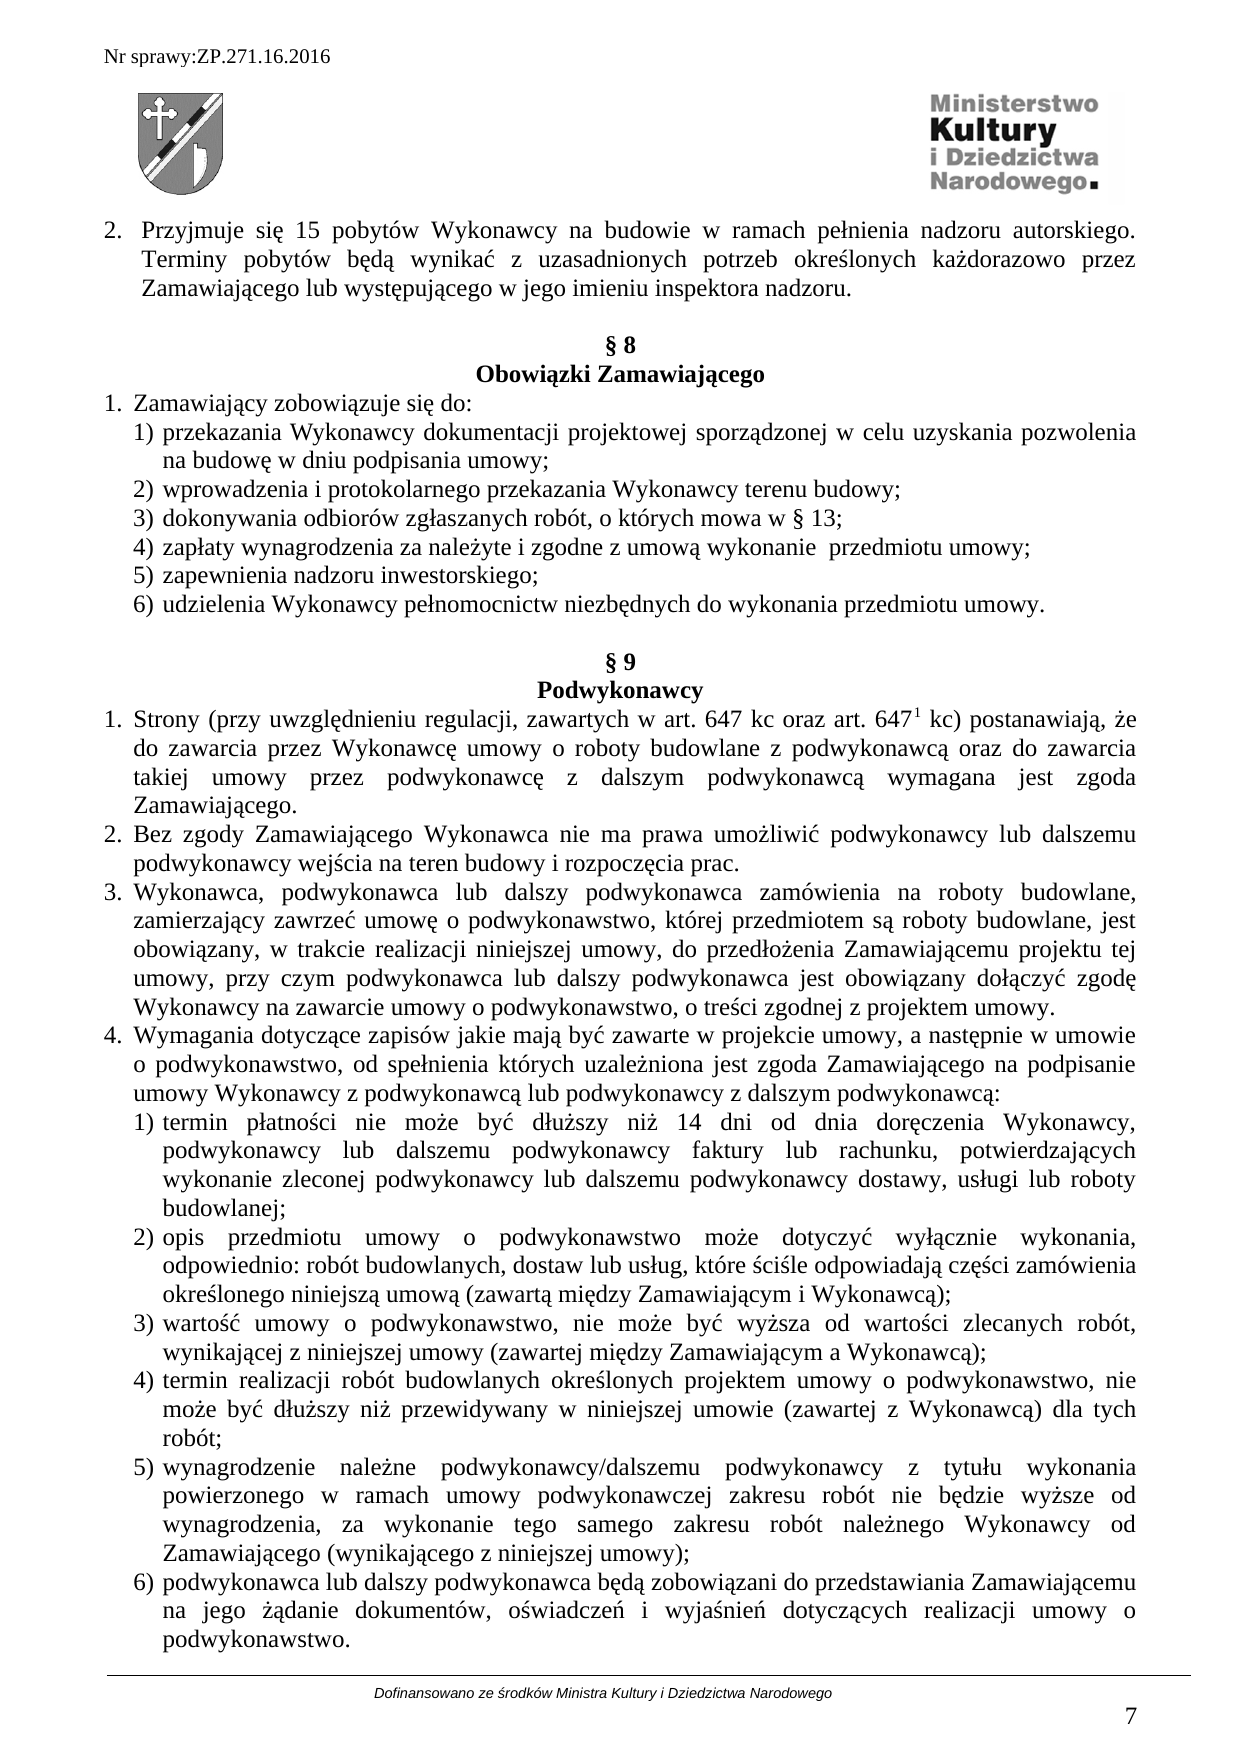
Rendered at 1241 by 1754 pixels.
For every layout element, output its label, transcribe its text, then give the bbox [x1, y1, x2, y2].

list wprowadzenia i protokolarnego przekazania Wykonawcy terenu budowy; [133, 474, 1137, 503]
picture [103, 67, 1137, 216]
list Strony (przy uwzględnieniu regulacji, zawartych w art. 647 kc oraz art. 6471 kc) postanawiają, że do zawarcia przez Wykonawcę umowy o roboty budowlane z podwykonawcą oraz do zawarcia takiej umowy przez podwykonawcę z dalszym podwykonawcą wymagana jest zgoda Zamawiającego. [103, 704, 1137, 819]
list dokonywania odbiorów zgłaszanych robót, o których mowa w § 13; [133, 503, 1137, 532]
list przekazania Wykonawcy dokumentacji projektowej sporządzonej w celu uzyskania pozwolenia na budowę w dniu podpisania umowy; [133, 417, 1137, 474]
list Wykonawca, podwykonawca lub dalszy podwykonawca zamówienia na roboty budowlane, zamierzający zawrzeć umowę o podwykonawstwo, której przedmiotem są roboty budowlane, jest obowiązany, w trakcie realizacji niniejszej umowy, do przedłożenia Zamawiającemu projektu tej umowy, przy czym podwykonawca lub dalszy podwykonawca jest obowiązany dołączyć zgodę Wykonawcy na zawarcie umowy o podwykonawstwo, o treści zgodnej z projektem umowy. [103, 877, 1137, 1020]
list termin płatności nie może być dłuższy niż 14 dni od dnia doręczenia Wykonawcy, podwykonawcy lub dalszemu podwykonawcy faktury lub rachunku, potwierdzających wykonanie zleconej podwykonawcy lub dalszemu podwykonawcy dostawy, usługi lub roboty budowlanej; [133, 1107, 1137, 1222]
list Zamawiający zobowiązuje się do: [103, 388, 1137, 417]
list wynagrodzenie należne podwykonawcy/dalszemu podwykonawcy z tytułu wykonania powierzonego w ramach umowy podwykonawczej zakresu robót nie będzie wyższe od wynagrodzenia, za wykonanie tego samego zakresu robót należnego Wykonawcy od Zamawiającego (wynikającego z niniejszej umowy); [133, 1452, 1137, 1567]
list podwykonawca lub dalszy podwykonawca będą zobowiązani do przedstawiania Zamawiającemu na jego żądanie dokumentów, oświadczeń i wyjaśnień dotyczących realizacji umowy o podwykonawstwo. [133, 1567, 1137, 1653]
list Wymagania dotyczące zapisów jakie mają być zawarte w projekcie umowy, a następnie w umowie o podwykonawstwo, od spełnienia których uzależniona jest zgoda Zamawiającego na podpisanie umowy Wykonawcy z podwykonawcą lub podwykonawcy z dalszym podwykonawcą: [103, 1020, 1137, 1107]
list opis przedmiotu umowy o podwykonawstwo może dotyczyć wyłącznie wykonania, odpowiednio: robót budowlanych, dostaw lub usług, które ściśle odpowiadają części zamówienia określonego niniejszą umową (zawartą między Zamawiającym i Wykonawcą); [133, 1222, 1137, 1308]
list termin realizacji robót budowlanych określonych projektem umowy o podwykonawstwo, nie może być dłuższy niż przewidywany w niniejszej umowie (zawartej z Wykonawcą) dla tych robót; [133, 1365, 1137, 1452]
list udzielenia Wykonawcy pełnomocnictw niezbędnych do wykonania przedmiotu umowy. [133, 589, 1137, 618]
list Bez zgody Zamawiającego Wykonawca nie ma prawa umożliwić podwykonawcy lub dalszemu podwykonawcy wejścia na teren budowy i rozpoczęcia prac. [103, 819, 1137, 877]
list Przyjmuje się 15 pobytów Wykonawcy na budowie w ramach pełnienia nadzoru autorskiego. Terminy pobytów będą wynikać z uzasadnionych potrzeb określonych każdorazowo przez Zamawiającego lub występującego w jego imieniu inspektora nadzoru. [104, 216, 1137, 302]
list wartość umowy o podwykonawstwo, nie może być wyższa od wartości zlecanych robót, wynikającej z niniejszej umowy (zawartej między Zamawiającym a Wykonawcą); [133, 1308, 1137, 1365]
list zapłaty wynagrodzenia za należyte i zgodne z umową wykonanie przedmiotu umowy; [133, 532, 1137, 560]
text § 9 Podwykonawcy [103, 647, 1137, 704]
list zapewnienia nadzoru inwestorskiego; [133, 560, 1137, 589]
text § 8 Obowiązki Zamawiającego [103, 330, 1137, 388]
